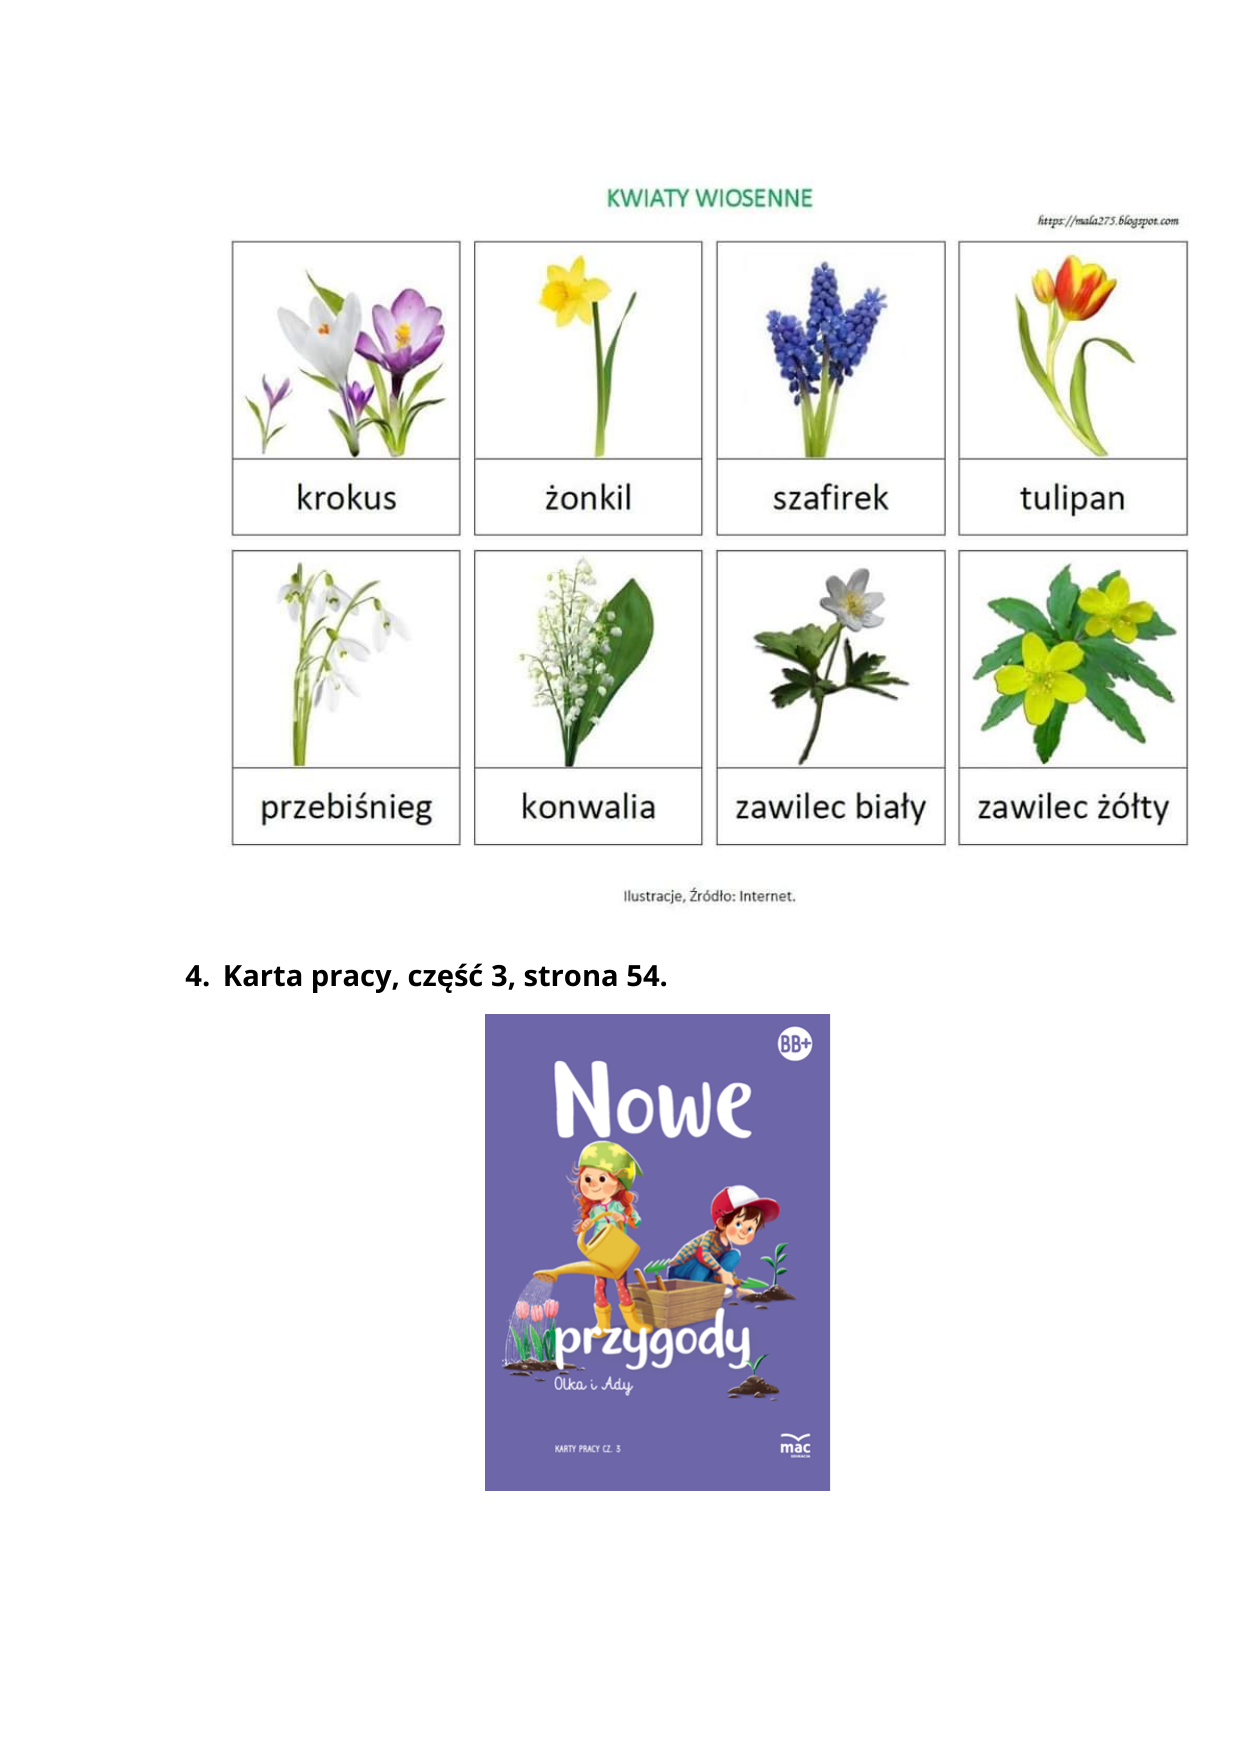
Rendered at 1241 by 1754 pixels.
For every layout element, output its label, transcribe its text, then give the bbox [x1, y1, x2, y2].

picture [485, 1014, 830, 1491]
list Karta pracy, część 3, strona 54. [185, 955, 1093, 995]
picture [147, 147, 1241, 942]
